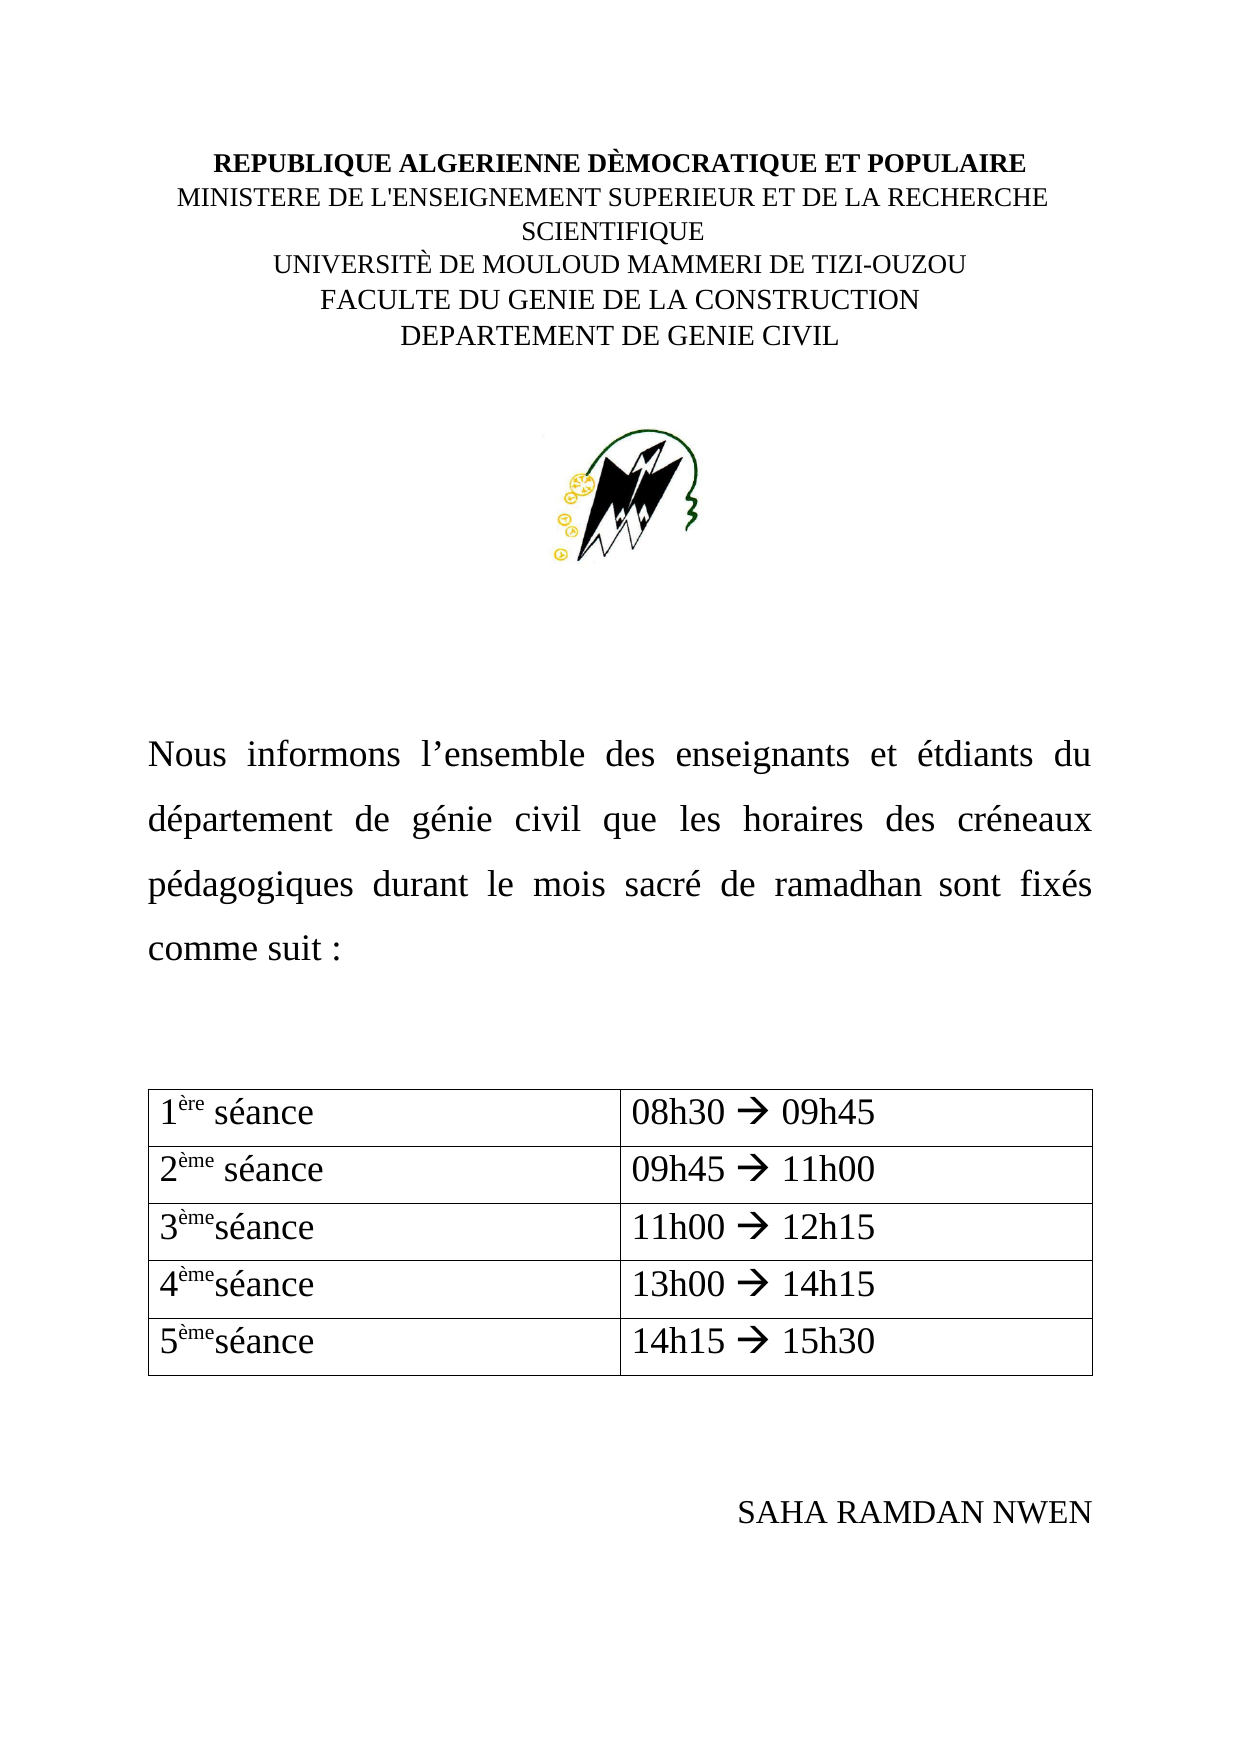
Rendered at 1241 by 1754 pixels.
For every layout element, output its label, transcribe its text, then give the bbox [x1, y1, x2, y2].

table_cell 2ème séance [149, 1147, 620, 1203]
table_cell 14h15 15h30 [621, 1319, 1092, 1375]
text FACULTE DU GENIE DE LA CONSTRUCTION [148, 282, 1093, 315]
table_cell 3èmeséance [149, 1204, 620, 1260]
table_header 08h30 09h45 [621, 1090, 1092, 1146]
text MINISTERE DE L'ENSEIGNEMENT SUPERIEUR ET DE LA RECHERCHE SCIENTIFIQUE [133, 181, 1093, 246]
table_cell 13h00 14h15 [621, 1261, 1092, 1318]
text Nous informons l’ensemble des enseignants et étdiants du département de génie civil que les horaires des créneaux pédagogiques durant le mois sacré de ramadhan sont fixés comme suit : [148, 775, 1093, 969]
table_cell 09h45 11h00 [621, 1147, 1092, 1203]
text SAHA RAMDAN NWEN [148, 1492, 1093, 1530]
table_cell 5èmeséance [149, 1319, 620, 1375]
table_cell 11h00 12h15 [621, 1204, 1092, 1260]
picture [537, 421, 703, 569]
table_header 1ère séance [149, 1090, 620, 1146]
text UNIVERSITÈ DE MOULOUD MAMMERI DE TIZI-OUZOU [148, 248, 1093, 279]
text DEPARTEMENT DE GENIE CIVIL [148, 318, 1093, 351]
table_cell 4èmeséance [149, 1261, 620, 1318]
text REPUBLIQUE ALGERIENNE DÈMOCRATIQUE ET POPULAIRE [148, 148, 1093, 179]
